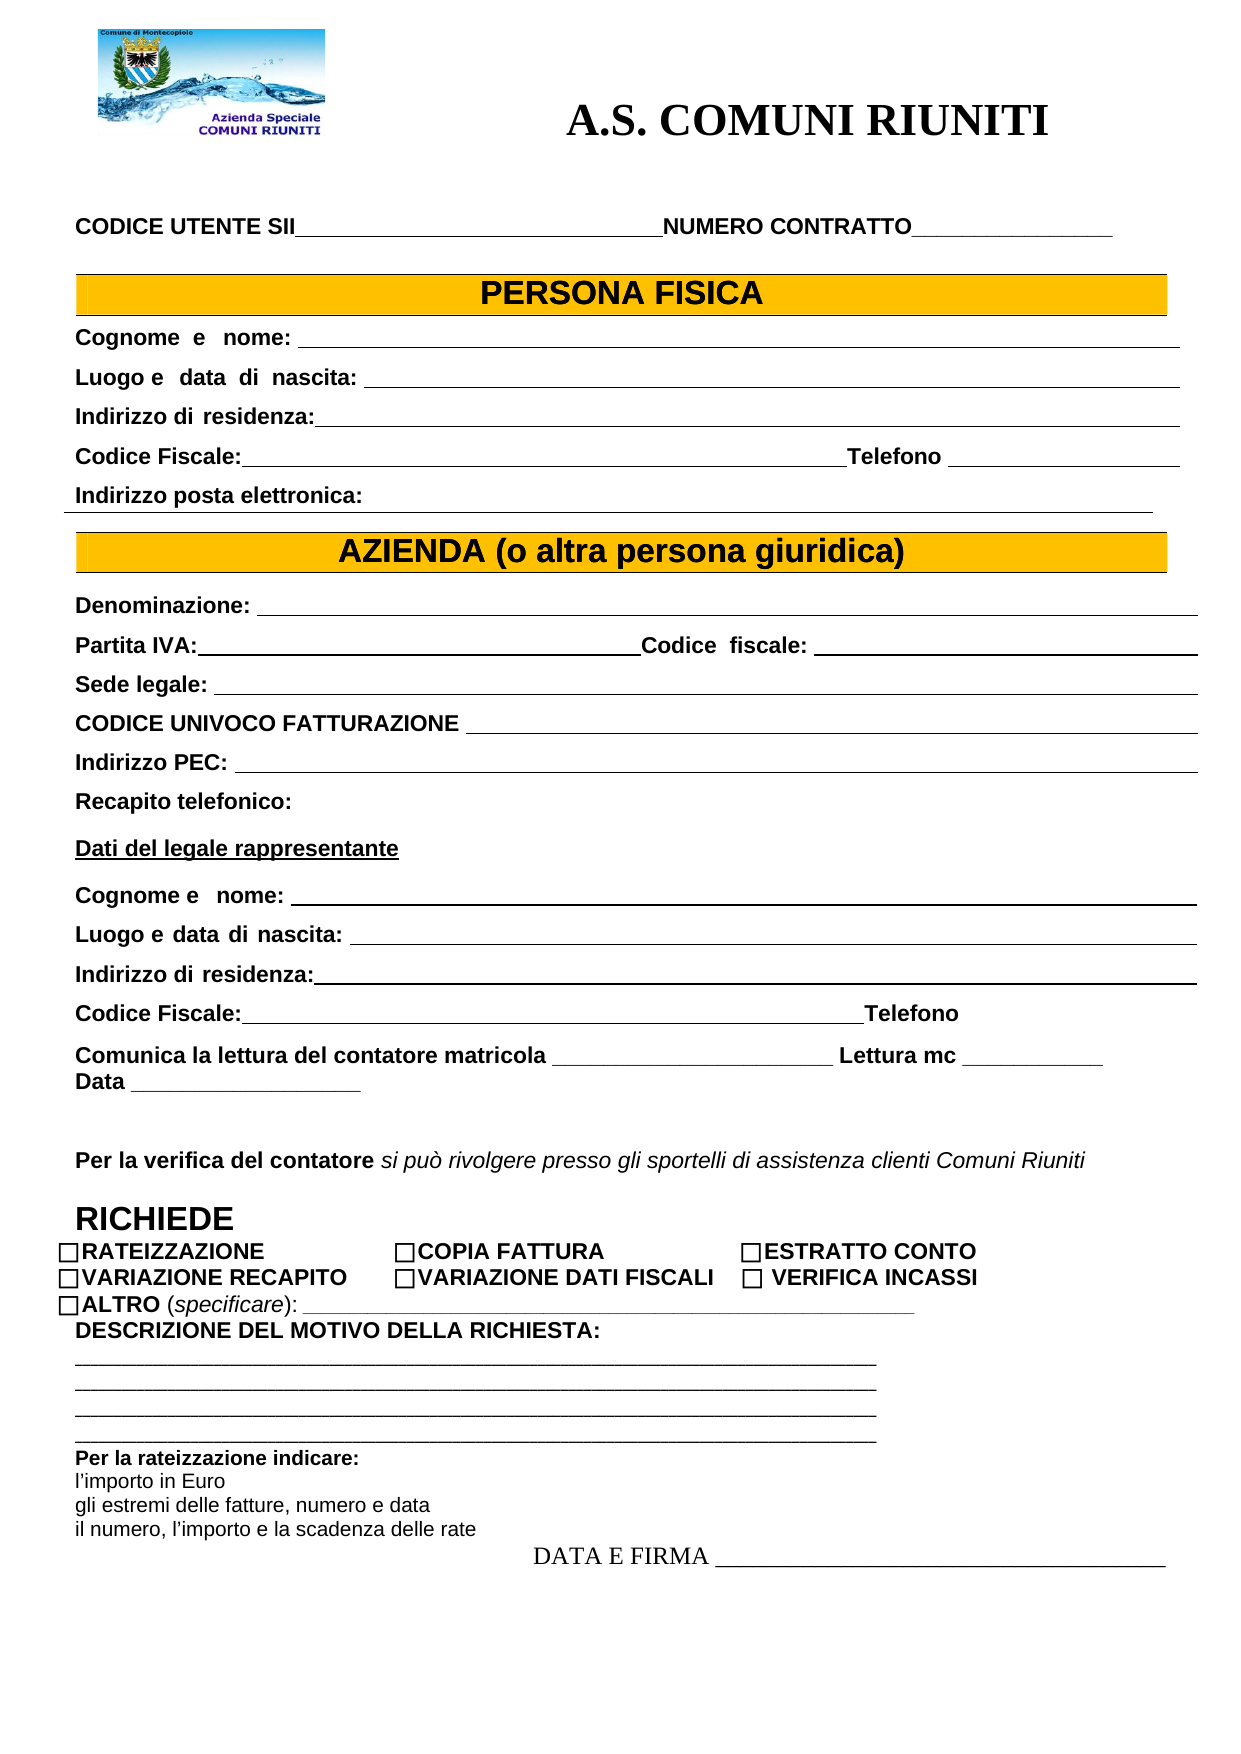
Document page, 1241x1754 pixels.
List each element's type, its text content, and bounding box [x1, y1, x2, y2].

text Dati del legale rappresentante [75, 835, 1192, 861]
text Comunica la lettura del contatore matricola ______________________ Lettura mc ___________ [75, 1042, 1211, 1068]
text CODICE UTENTE SII NUMERO CONTRATTO________________ [75, 213, 1211, 239]
text Denominazione: Partita IVA: Codice fiscale: Sede legale: CODICE UNIVOCO FATTURAZIONE Indirizzo PEC: Recapito telefonico: [75, 592, 1192, 814]
text ⃞ VARIAZIONE RECAPITO ⃞ VARIAZIONE DATI FISCALI ⃞ VERIFICA INCASSI [75, 1264, 1211, 1291]
text Cognome e nome: Luogo e data di nascita: Indirizzo di residenza: Codice Fiscale: Telefono Indirizzo posta elettronica: [75, 324, 1169, 509]
text gli estremi delle fatture, numero e data [75, 1493, 1211, 1517]
text il numero, l’importo e la scadenza delle rate [75, 1517, 1211, 1541]
text Cognome e nome: Luogo e data di nascita: Indirizzo di residenza: Codice Fiscale: Telefono [75, 882, 1185, 1026]
text RICHIEDE [75, 1199, 816, 1238]
text ⃞ ALTRO (specificare): __________________________________________________________________ [75, 1291, 1211, 1317]
text ________________________________________________________________________________________________________ [75, 1394, 1211, 1420]
text ________________________________________________________________________________________________________ [75, 1420, 1211, 1445]
text Data __________________ [75, 1068, 1211, 1094]
text ________________________________________________________________________________________________________ [75, 1369, 1211, 1394]
picture [125, 29, 137, 33]
text DESCRIZIONE DEL MOTIVO DELLA RICHIESTA: [75, 1317, 1211, 1343]
text Per la rateizzazione indicare: [75, 1445, 1211, 1469]
text DATA E FIRMA ____________________________________ [75, 1541, 1211, 1570]
text l’importo in Euro [75, 1469, 1211, 1493]
text ________________________________________________________________________________________________________ [75, 1343, 1211, 1369]
text ⃞ RATEIZZAZIONE ⃞ COPIA FATTURA ⃞ ESTRATTO CONTO [75, 1238, 1211, 1264]
picture [97, 29, 326, 136]
text Per la verifica del contatore si può rivolgere presso gli sportelli di assistenza clienti Comuni Riuniti [75, 1147, 1211, 1173]
